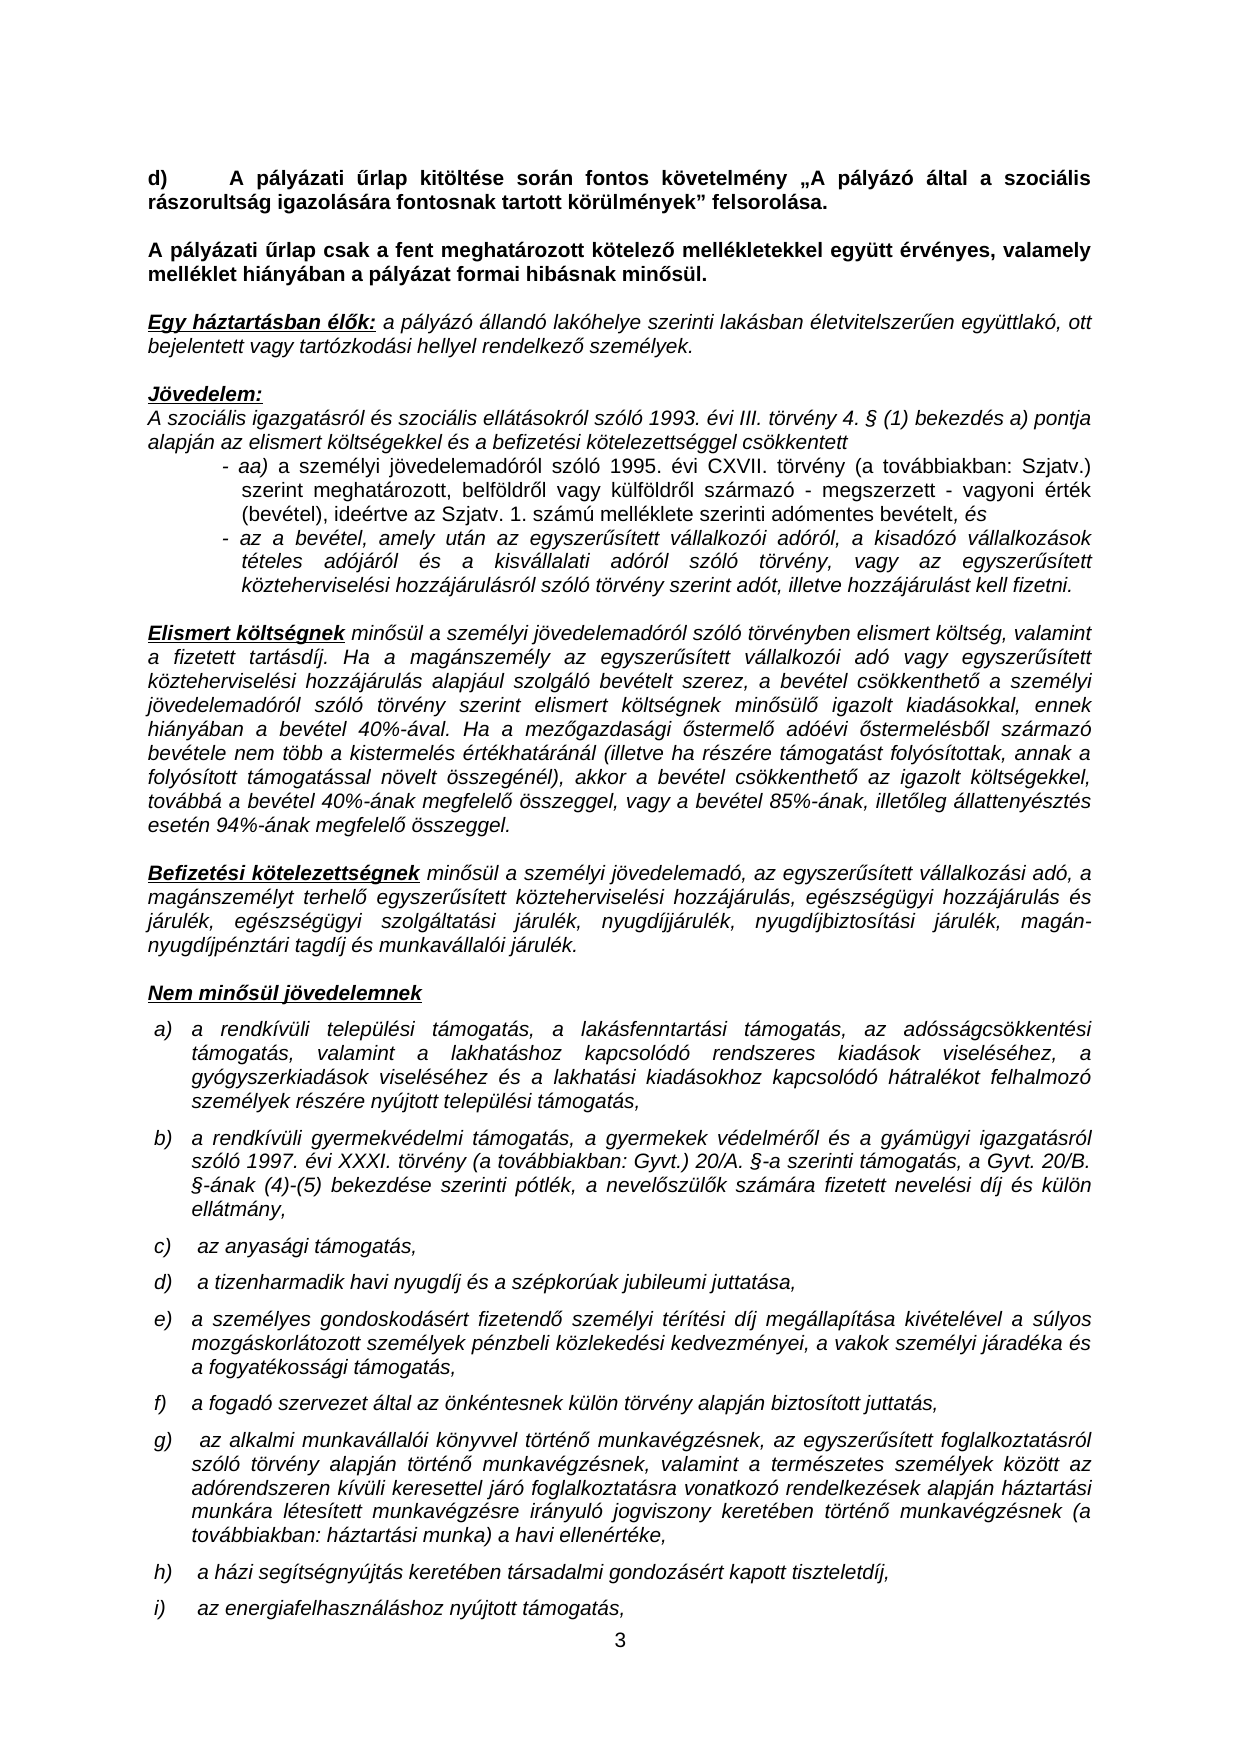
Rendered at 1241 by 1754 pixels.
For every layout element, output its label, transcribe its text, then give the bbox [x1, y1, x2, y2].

text A szociális igazgatásról és szociális ellátásokról szóló 1993. évi III. törvény 4. § (1) bekezdés a) pontja alapján az elismert költségekkel és a befizetési kötelezettséggel csökkentett [148, 406, 1092, 453]
list a személyes gondoskodásért fizetendő személyi térítési díj megállapítása kivételével a súlyos mozgáskorlátozott személyek pénzbeli közlekedési kedvezményei, a vakok személyi járadéka és a fogyatékossági támogatás, [154, 1307, 1092, 1378]
text - az a bevétel, amely után az egyszerűsített vállalkozói adóról, a kisadózó vállalkozások tételes adójáról és a kisvállalati adóról szóló törvény, vagy az egyszerűsített közteherviselési hozzájárulásról szóló törvény szerint adót, illetve hozzájárulást kell fizetni. [222, 525, 1092, 597]
text Elismert költségnek minősül a személyi jövedelemadóról szóló törvényben elismert költség, valamint a fizetett tartásdíj. Ha a magánszemély az egyszerűsített vállalkozói adó vagy egyszerűsített közteherviselési hozzájárulás alapjául szolgáló bevételt szerez, a bevétel csökkenthető a személyi jövedelemadóról szóló törvény szerint elismert költségnek minősülő igazolt kiadásokkal, ennek hiányában a bevétel 40%-ával. Ha a mezőgazdasági őstermelő adóévi őstermelésből származó bevétele nem több a kistermelés értékhatáránál (illetve ha részére támogatást folyósítottak, annak a folyósított támogatással növelt összegénél), akkor a bevétel csökkenthető az igazolt költségekkel, továbbá a bevétel 40%-ának megfelelő összeggel, vagy a bevétel 85%-ának, illetőleg állattenyésztés esetén 94%-ának megfelelő összeggel. [148, 621, 1092, 837]
text A pályázati űrlap csak a fent meghatározott kötelező mellékletekkel együtt érvényes, valamely melléklet hiányában a pályázat formai hibásnak minősül. [148, 238, 1092, 286]
list a rendkívüli gyermekvédelmi támogatás, a gyermekek védelméről és a gyámügyi igazgatásról szóló 1997. évi XXXI. törvény (a továbbiakban: Gyvt.) 20/A. §-a szerinti támogatás, a Gyvt. 20/B. §-ának (4)-(5) bekezdése szerinti pótlék, a nevelőszülők számára fizetett nevelési díj és külön ellátmány, [154, 1125, 1092, 1221]
text Befizetési kötelezettségnek minősül a személyi jövedelemadó, az egyszerűsített vállalkozási adó, a magánszemélyt terhelő egyszerűsített közteherviselési hozzájárulás, egészségügyi hozzájárulás és járulék, egészségügyi szolgáltatási járulék, nyugdíjjárulék, nyugdíjbiztosítási járulék, magán-nyugdíjpénztári tagdíj és munkavállalói járulék. [148, 861, 1092, 957]
text - aa) a személyi jövedelemadóról szóló 1995. évi CXVII. törvény (a továbbiakban: Szjatv.) szerint meghatározott, belföldről vagy külföldről származó - megszerzett - vagyoni érték (bevétel), ideértve az Szjatv. 1. számú melléklete szerinti adómentes bevételt, és [222, 453, 1092, 525]
list az anyasági támogatás, [154, 1234, 1092, 1258]
list a házi segítségnyújtás keretében társadalmi gondozásért kapott tiszteletdíj, [154, 1560, 1092, 1584]
list az alkalmi munkavállalói könyvvel történő munkavégzésnek, az egyszerűsített foglalkoztatásról szóló törvény alapján történő munkavégzésnek, valamint a természetes személyek között az adórendszeren kívüli keresettel járó foglalkoztatásra vonatkozó rendelkezések alapján háztartási munkára létesített munkavégzésre irányuló jogviszony keretében történő munkavégzésnek (a továbbiakban: háztartási munka) a havi ellenértéke, [154, 1427, 1092, 1547]
list a rendkívüli települési támogatás, a lakásfenntartási támogatás, az adósságcsökkentési támogatás, valamint a lakhatáshoz kapcsolódó rendszeres kiadások viseléséhez, a gyógyszerkiadások viseléséhez és a lakhatási kiadásokhoz kapcsolódó hátralékot felhalmozó személyek részére nyújtott települési támogatás, [154, 1017, 1092, 1113]
list a tizenharmadik havi nyugdíj és a szépkorúak jubileumi juttatása, [154, 1270, 1092, 1294]
text Jövedelem: [148, 382, 1092, 406]
text Nem minősül jövedelemnek [148, 981, 1092, 1004]
list a fogadó szervezet által az önkéntesnek külön törvény alapján biztosított juttatás, [154, 1391, 1092, 1415]
text Egy háztartásban élők: a pályázó állandó lakóhelye szerinti lakásban életvitelszerűen együttlakó, ott bejelentett vagy tartózkodási hellyel rendelkező személyek. [148, 310, 1092, 358]
list az energiafelhasználáshoz nyújtott támogatás, [154, 1596, 1092, 1620]
text d) A pályázati űrlap kitöltése során fontos követelmény „A pályázó által a szociális rászorultság igazolására fontosnak tartott körülmények” felsorolása. [148, 166, 1092, 214]
